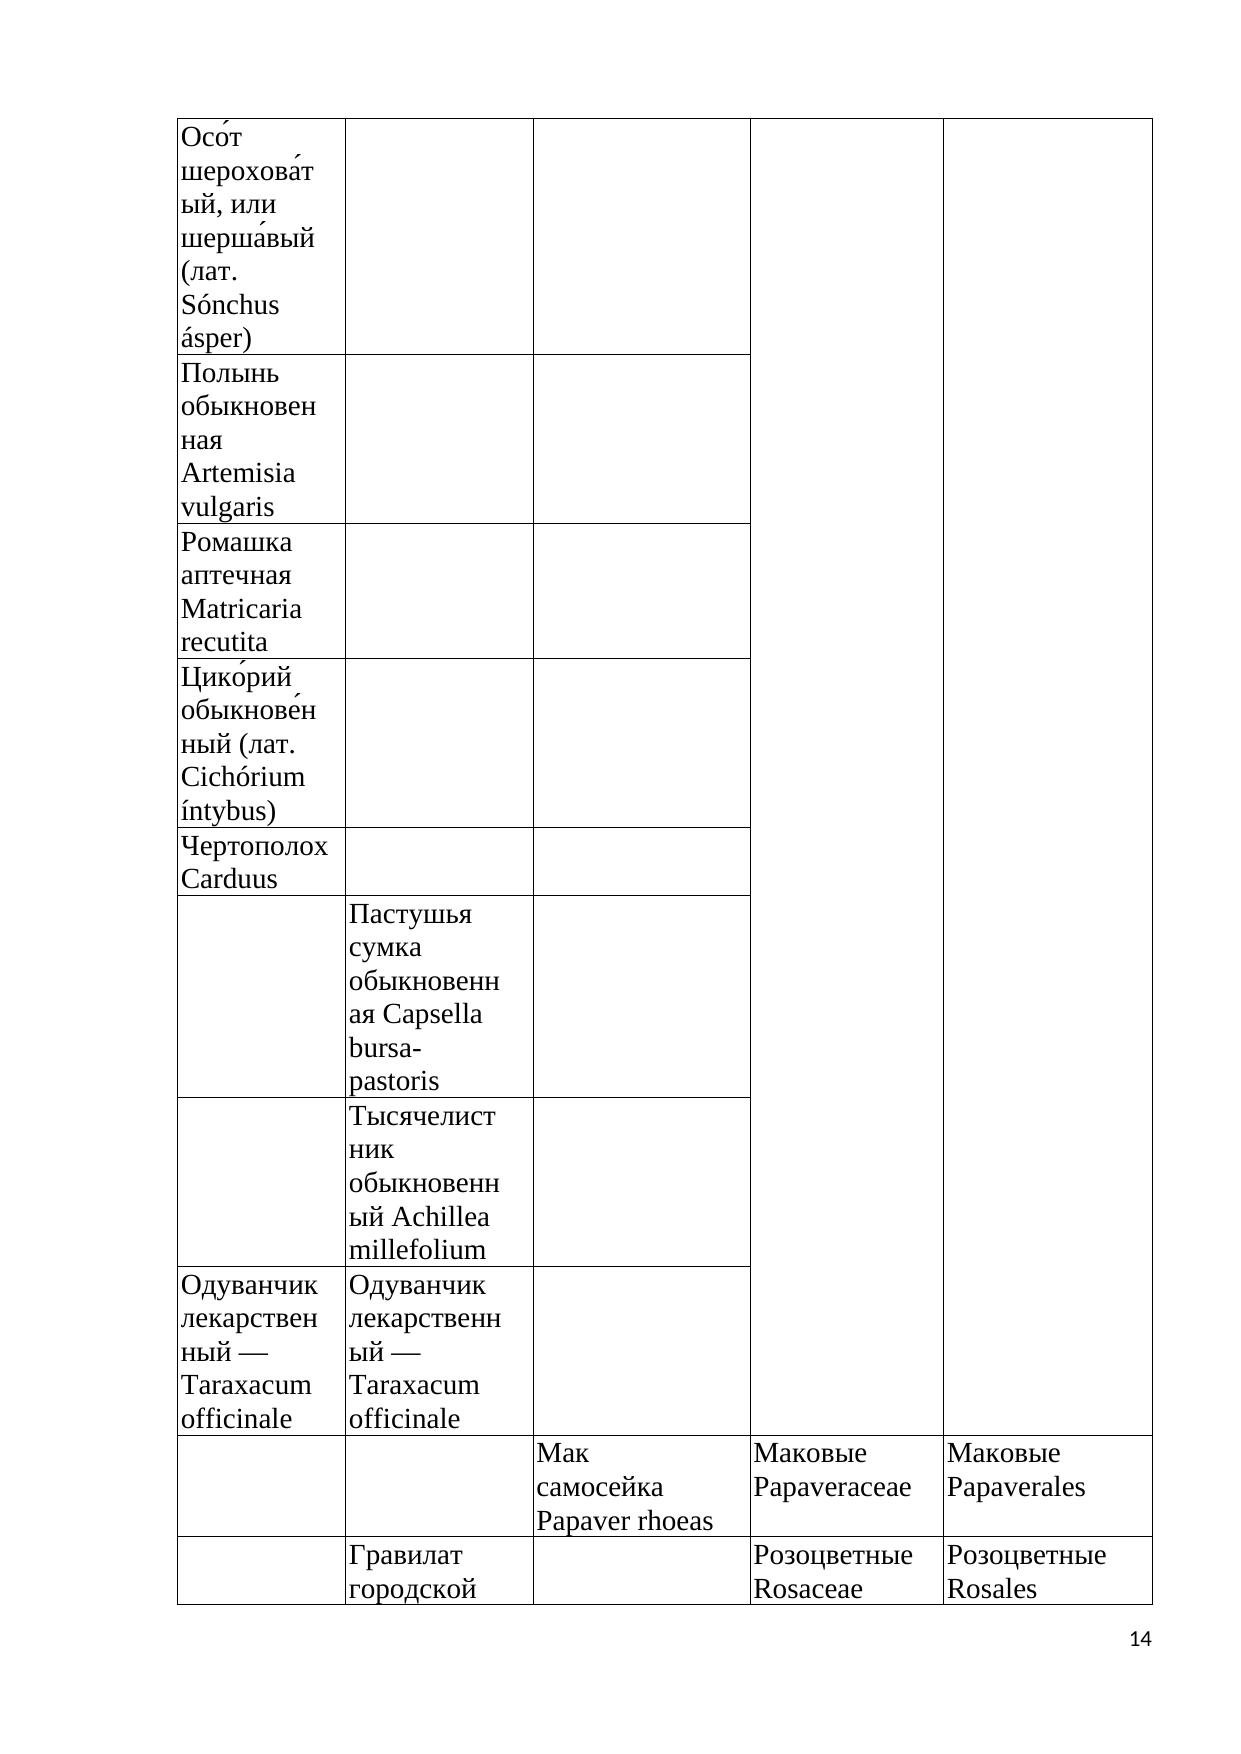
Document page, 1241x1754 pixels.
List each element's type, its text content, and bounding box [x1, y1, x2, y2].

table_cell Маковые Papaveraceae [751, 1436, 943, 1536]
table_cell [346, 1537, 533, 1604]
table_cell Маковые Papaverales [944, 1436, 1152, 1536]
table_cell Чертополох Carduus [178, 828, 345, 895]
table_cell [534, 896, 750, 1097]
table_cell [751, 1537, 943, 1604]
table_cell Осо́т шерохова́тый, или шерша́вый (лат. Sónchus ásper) [178, 119, 345, 354]
table_cell Розоцветные Rosales [944, 1537, 1152, 1604]
table_cell [534, 355, 750, 523]
table_cell Мак самосейка Papaver rhoeas [534, 1436, 750, 1536]
table_cell [346, 355, 533, 523]
table_cell [534, 828, 750, 895]
table_cell [178, 1436, 345, 1536]
table_cell Ромашка аптечная Matricaria recutita [178, 524, 345, 658]
table_cell [534, 1098, 750, 1266]
table_cell [178, 1537, 345, 1604]
table_cell Цико́рий обыкнове́нный (лат. Cichórium íntybus) [178, 659, 345, 827]
table_cell Полынь обыкновенная Artemisia vulgaris [178, 355, 345, 523]
table_cell [534, 1267, 750, 1434]
table_cell Одуванчик лекарственный — Taraxacum officinale [178, 1267, 345, 1434]
table_cell [178, 896, 345, 1097]
table_cell Одуванчик лекарственный — Taraxacum officinale [346, 1267, 533, 1434]
table_cell [534, 659, 750, 827]
table_cell [534, 1537, 750, 1604]
table_cell [178, 1098, 345, 1266]
table_cell [534, 524, 750, 658]
table_cell Пастушья сумка обыкновенная Capsella bursa-pastoris [346, 896, 533, 1097]
table_cell [346, 828, 533, 895]
table_cell [346, 659, 533, 827]
table_cell [346, 524, 533, 658]
table_cell [346, 119, 533, 354]
table_cell [346, 1436, 533, 1536]
table_cell Тысячелистник обыкновенный Achillea millefolium [346, 1098, 533, 1266]
table_cell [534, 119, 750, 354]
